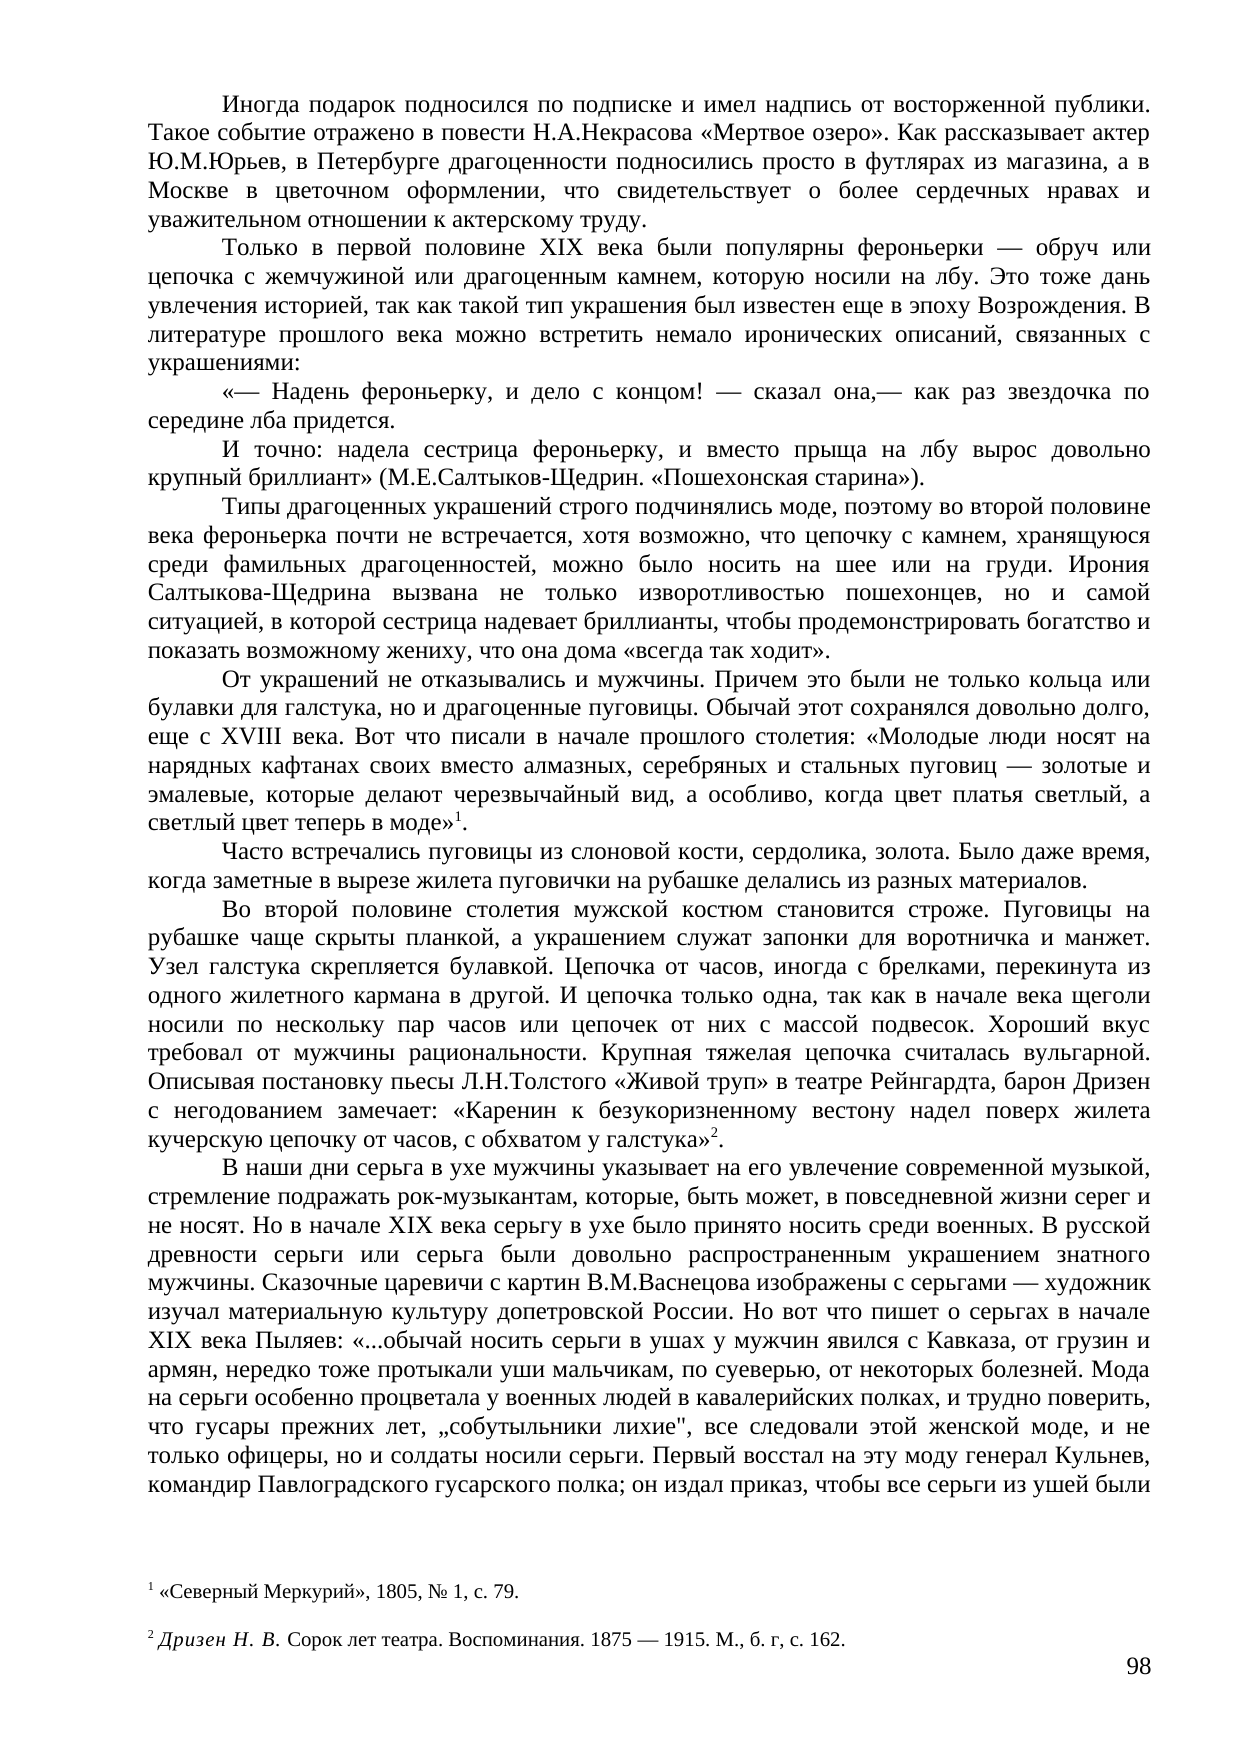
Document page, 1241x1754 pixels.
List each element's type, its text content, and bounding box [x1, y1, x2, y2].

text Только в первой половине XIX века были популярны фероньерки — обруч или цепочка с жемчужиной или драгоценным камнем, которую носили на лбу. Это тоже дань увлечения историей, так как такой тип украшения был известен еще в эпоху Возрождения. В литературе прошлого века можно встретить немало иронических описаний, связанных с украшениями: [148, 232, 1152, 376]
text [148, 1152, 1152, 1497]
text Типы драгоценных украшений строго подчинялись моде, поэтому во второй половине века фероньерка почти не встречается, хотя возможно, что цепочку с камнем, хранящуюся среди фамильных драгоценностей, можно было носить на шее или на груди. Ирония Салтыкова-Щедрина вызвана не только изворотливостью пошехонцев, но и самой ситуацией, в которой сестрица надевает бриллианты, чтобы продемонстрировать богатство и показать возможному жениху, что она дома «всегда так ходит». [148, 491, 1152, 664]
text Часто встречались пуговицы из слоновой кости, сердолика, золота. Было даже время, когда заметные в вырезе жилета пуговички на рубашке делались из разных материалов. [148, 836, 1152, 894]
text И точно: надела сестрица фероньерку, и вместо прыща на лбу вырос довольно крупный бриллиант» (М.Е.Салтыков-Щедрин. «Пошехонская старина»). [148, 434, 1152, 491]
text Во второй половине столетия мужской костюм становится строже. Пуговицы на рубашке чаще скрыты планкой, а украшением служат запонки для воротничка и манжет. Узел галстука скрепляется булавкой. Цепочка от часов, иногда с брелками, перекинута из одного жилетного кармана в другой. И цепочка только одна, так как в начале века щеголи носили по нескольку пар часов или цепочек от них с массой подвесок. Хороший вкус требовал от мужчины рациональности. Крупная тяжелая цепочка считалась вульгарной. Описывая постановку пьесы Л.Н.Толстого «Живой труп» в театре Рейнгардта, барон Дризен с негодованием замечает: «Каренин к безукоризненному вестону надел поверх жилета кучерскую цепочку от часов, с обхватом у галстука». [148, 894, 1152, 1152]
text Иногда подарок подносился по подписке и имел надпись от восторженной публики. Такое событие отражено в повести Н.А.Некрасова «Мертвое озеро». Как рассказывает актер Ю.М.Юрьев, в Петербурге драгоценности подносились просто в футлярах из магазина, а в Москве в цветочном оформлении, что свидетельствует о более сердечных нравах и уважительном отношении к актерскому труду. [148, 89, 1152, 232]
text От украшений не отказывались и мужчины. Причем это были не только кольца или булавки для галстука, но и драгоценные пуговицы. Обычай этот сохранялся довольно долго, еще с XVIII века. Вот что писали в начале прошлого столетия: «Молодые люди носят на нарядных кафтанах своих вместо алмазных, серебряных и стальных пуговиц — золотые и эмалевые, которые делают черезвычайный вид, а особливо, когда цвет платья светлый, а светлый цвет теперь в моде». [148, 664, 1152, 836]
text «— Надень фероньерку, и дело с концом! — сказал она,— как раз звездочка по середине лба придется. [148, 376, 1152, 434]
